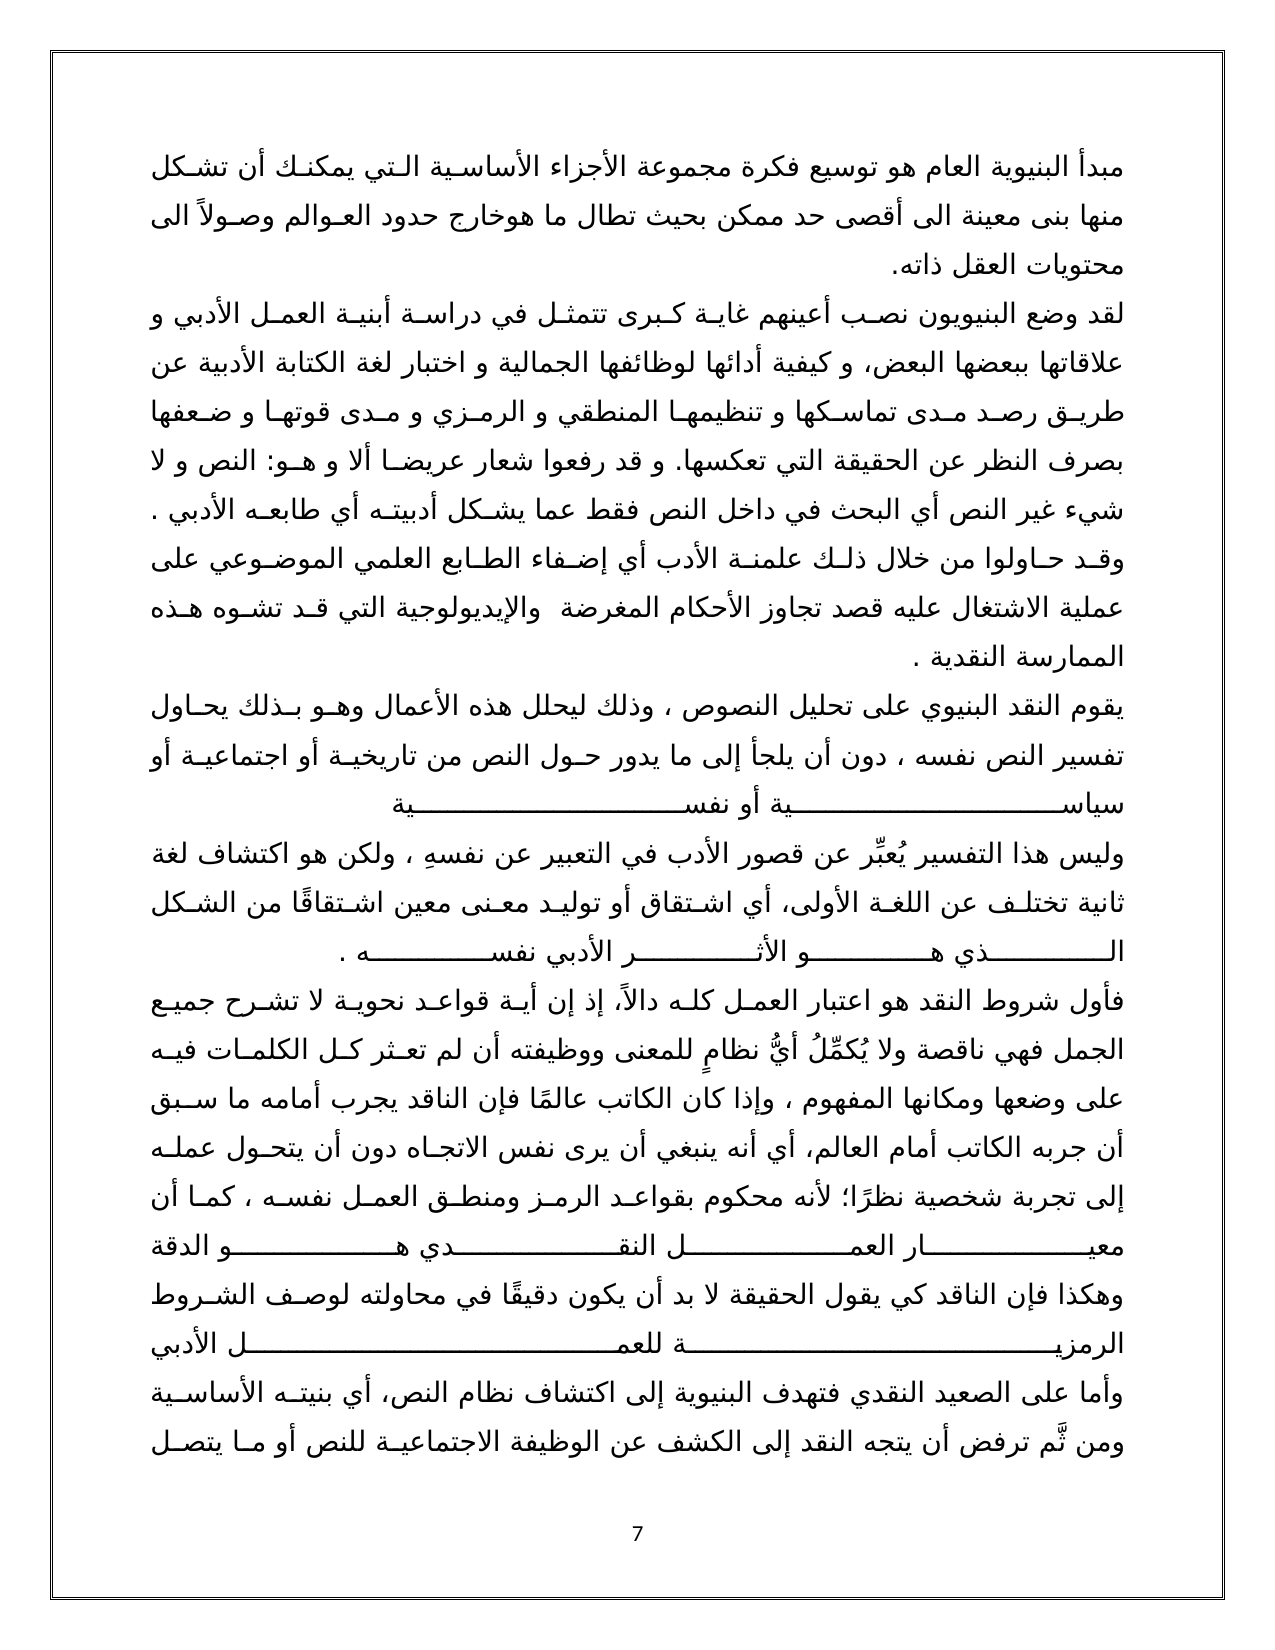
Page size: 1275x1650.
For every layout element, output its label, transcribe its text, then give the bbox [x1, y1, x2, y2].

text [150, 690, 1125, 1458]
text مبدأ البنيوية العام هو توسيع فكرة مجموعة الأجزاء الأساسية التي يمكنك أن تشكل منها بنى معينة الى أقصى حد ممكن بحيث تطال ما هوخارج حدود العوالم وصولاً الى محتويات العقل ذاته. [150, 150, 1125, 281]
text لقد وضع البنيويون نصب أعينهم غاية كبرى تتمثل في دراسة أبنية العمل الأدبي و علاقاتها ببعضها البعض، و كيفية أدائها لوظائفها الجمالية و اختبار لغة الكتابة الأدبية عن طريق رصد مدى تماسكها و تنظيمها المنطقي و الرمزي و مدى قوتها و ضعفها بصرف النظر عن الحقيقة التي تعكسها. و قد رفعوا شعار عريضا ألا و هو: النص و لا شيء غير النص أي البحث في داخل النص فقط عما يشكل أدبيته أي طابعه الأدبي . وقد حاولوا من خلال ذلك علمنة الأدب أي إضفاء الطابع العلمي الموضوعي على عملية الاشتغال عليه قصد تجاوز الأحكام المغرضة والإيديولوجية التي قد تشوه هذه الممارسة النقدية . [150, 297, 1125, 673]
